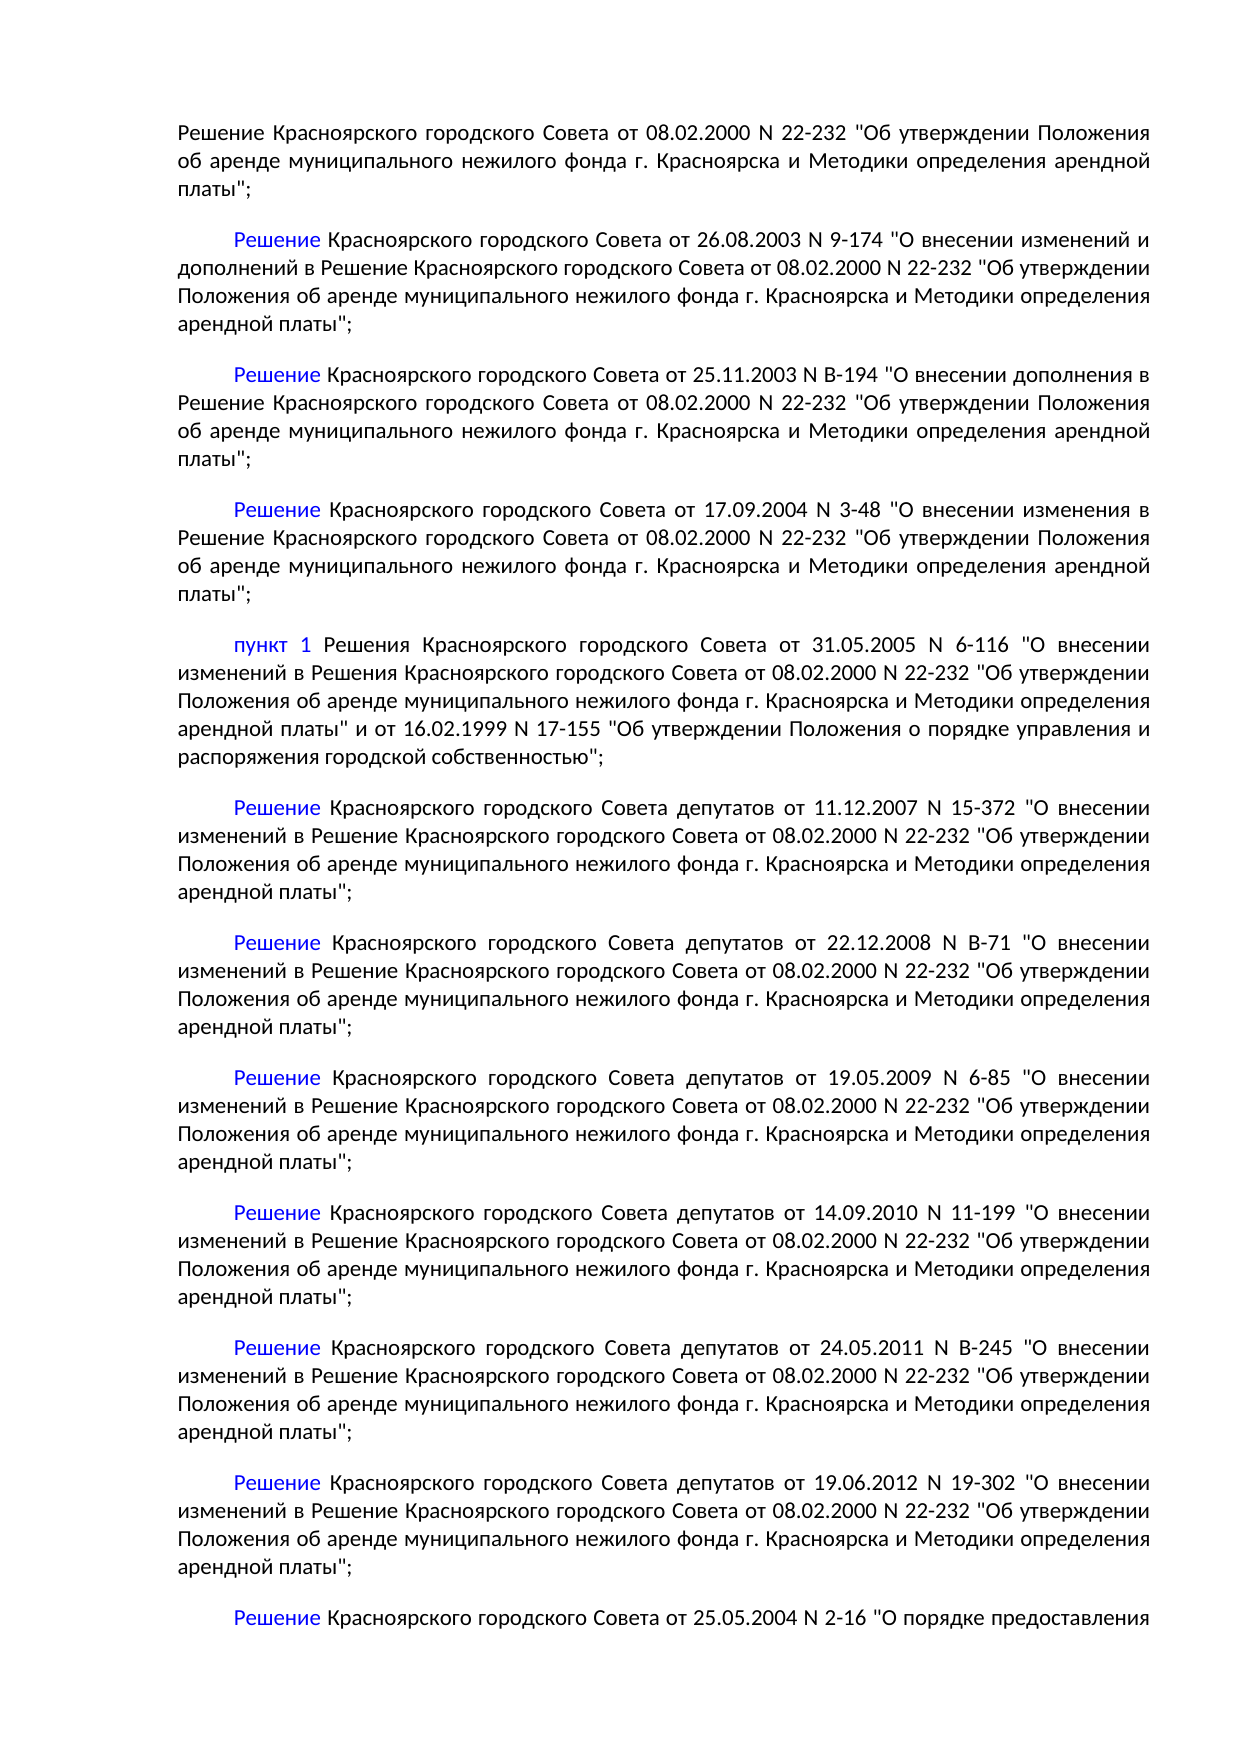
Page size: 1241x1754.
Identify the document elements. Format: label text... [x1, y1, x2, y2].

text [177, 118, 1152, 202]
text пункт 1 Решения Красноярского городского Совета от 31.05.2005 N 6-116 "О внесении изменений в Решения Красноярского городского Совета от 08.02.2000 N 22-232 "Об утверждении Положения об аренде муниципального нежилого фонда г. Красноярска и Методики определения арендной платы" и от 16.02.1999 N 17-155 "Об утверждении Положения о порядке управления и распоряжения городской собственностью"; [177, 630, 1152, 770]
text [177, 1603, 1152, 1631]
text Решение Красноярского городского Совета депутатов от 11.12.2007 N 15-372 "О внесении изменений в Решение Красноярского городского Совета от 08.02.2000 N 22-232 "Об утверждении Положения об аренде муниципального нежилого фонда г. Красноярска и Методики определения арендной платы"; [177, 793, 1152, 905]
text Решение Красноярского городского Совета депутатов от 22.12.2008 N В-71 "О внесении изменений в Решение Красноярского городского Совета от 08.02.2000 N 22-232 "Об утверждении Положения об аренде муниципального нежилого фонда г. Красноярска и Методики определения арендной платы"; [177, 928, 1152, 1040]
text Решение Красноярского городского Совета депутатов от 19.05.2009 N 6-85 "О внесении изменений в Решение Красноярского городского Совета от 08.02.2000 N 22-232 "Об утверждении Положения об аренде муниципального нежилого фонда г. Красноярска и Методики определения арендной платы"; [177, 1063, 1152, 1175]
text Решение Красноярского городского Совета депутатов от 14.09.2010 N 11-199 "О внесении изменений в Решение Красноярского городского Совета от 08.02.2000 N 22-232 "Об утверждении Положения об аренде муниципального нежилого фонда г. Красноярска и Методики определения арендной платы"; [177, 1198, 1152, 1310]
text Решение Красноярского городского Совета от 26.08.2003 N 9-174 "О внесении изменений и дополнений в Решение Красноярского городского Совета от 08.02.2000 N 22-232 "Об утверждении Положения об аренде муниципального нежилого фонда г. Красноярска и Методики определения арендной платы"; [177, 225, 1152, 337]
text Решение Красноярского городского Совета депутатов от 19.06.2012 N 19-302 "О внесении изменений в Решение Красноярского городского Совета от 08.02.2000 N 22-232 "Об утверждении Положения об аренде муниципального нежилого фонда г. Красноярска и Методики определения арендной платы"; [177, 1468, 1152, 1580]
text Решение Красноярского городского Совета от 17.09.2004 N 3-48 "О внесении изменения в Решение Красноярского городского Совета от 08.02.2000 N 22-232 "Об утверждении Положения об аренде муниципального нежилого фонда г. Красноярска и Методики определения арендной платы"; [177, 495, 1152, 607]
text Решение Красноярского городского Совета депутатов от 24.05.2011 N В-245 "О внесении изменений в Решение Красноярского городского Совета от 08.02.2000 N 22-232 "Об утверждении Положения об аренде муниципального нежилого фонда г. Красноярска и Методики определения арендной платы"; [177, 1333, 1152, 1445]
text Решение Красноярского городского Совета от 25.11.2003 N В-194 "О внесении дополнения в Решение Красноярского городского Совета от 08.02.2000 N 22-232 "Об утверждении Положения об аренде муниципального нежилого фонда г. Красноярска и Методики определения арендной платы"; [177, 360, 1152, 472]
